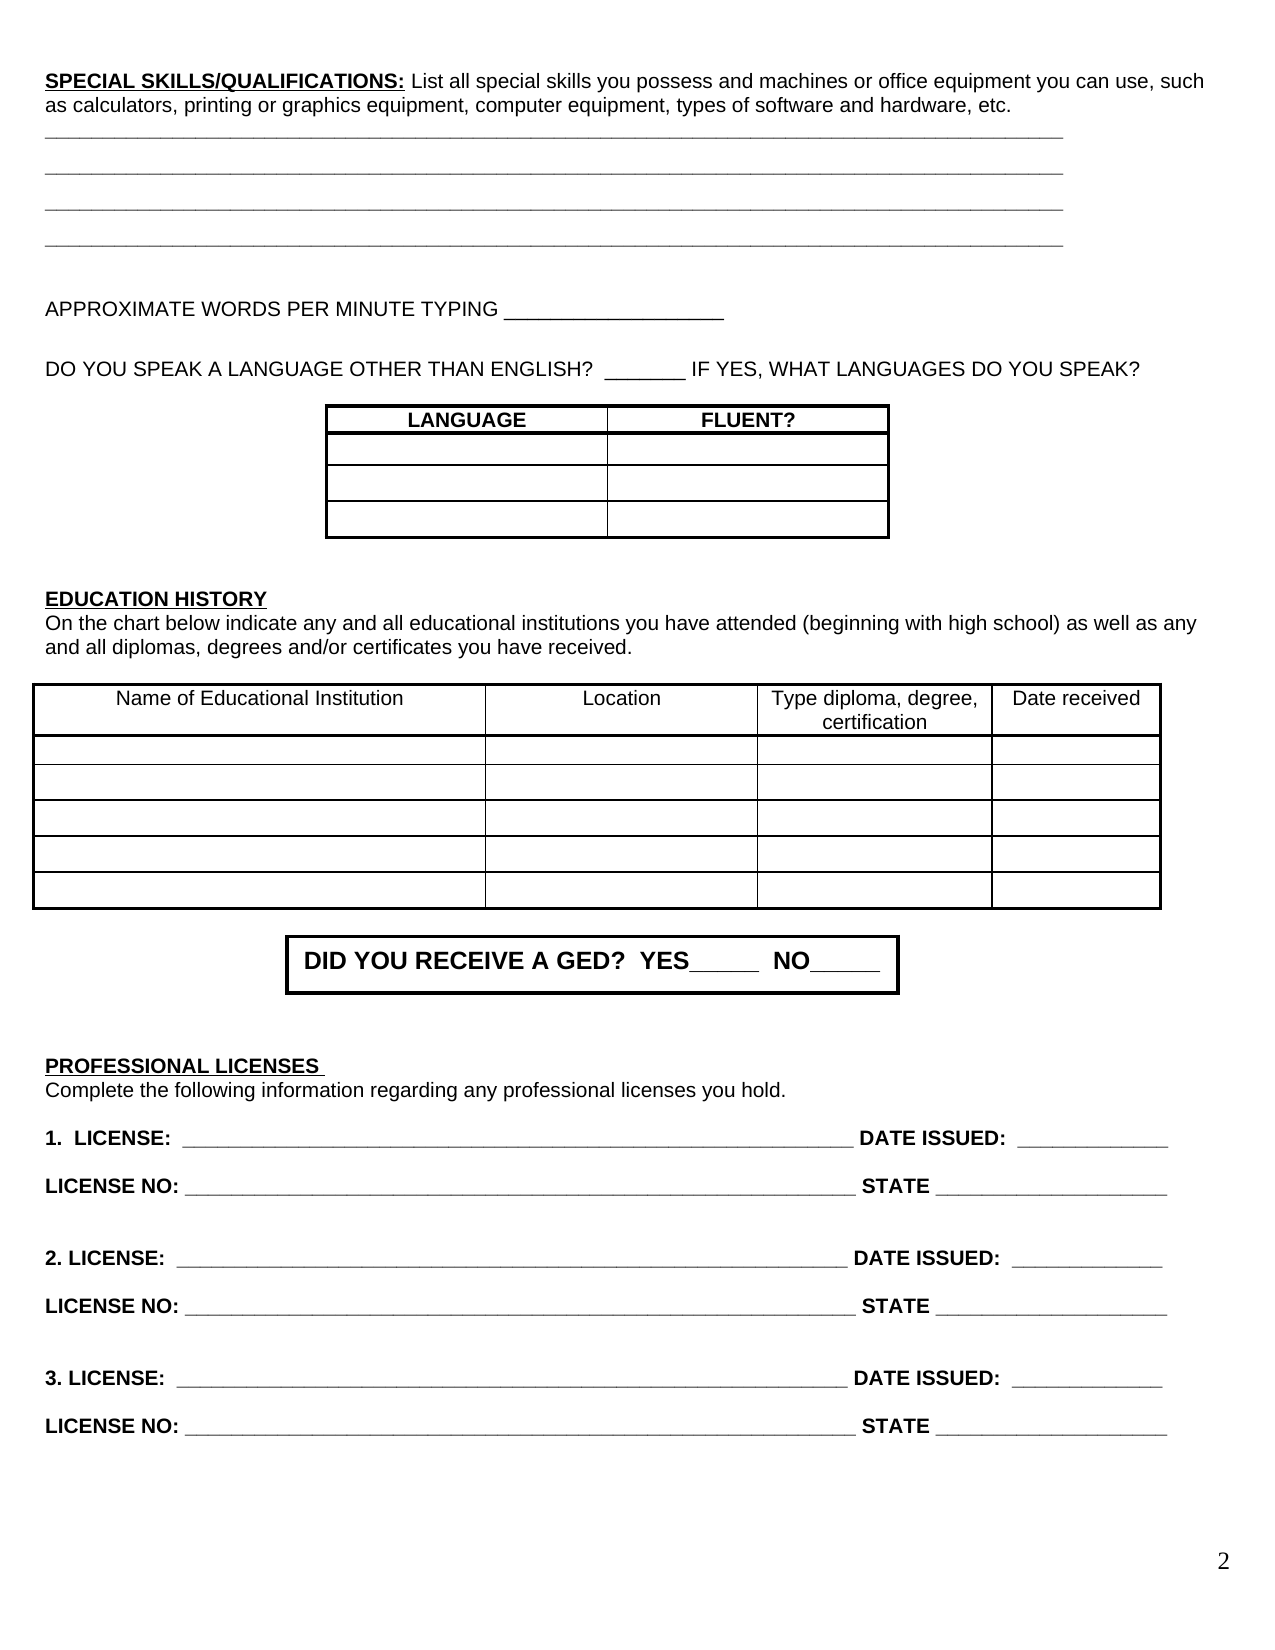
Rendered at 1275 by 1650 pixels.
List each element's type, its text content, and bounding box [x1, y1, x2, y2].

text 2. LICENSE: __________________________________________________________ DATE ISSUED: _____________ [45, 1246, 1230, 1270]
table_cell [758, 801, 991, 835]
table_header Date received [993, 686, 1159, 734]
table_cell [328, 502, 607, 536]
table_cell [35, 837, 485, 871]
text 1. LICENSE: __________________________________________________________ DATE ISSUED: _____________ [45, 1126, 1230, 1150]
text APPROXIMATE WORDS PER MINUTE TYPING ___________________ [45, 297, 1230, 321]
table_cell [993, 765, 1159, 799]
table_cell [486, 873, 757, 907]
table_cell [328, 466, 607, 500]
table_cell [486, 837, 757, 871]
table_cell [608, 435, 887, 464]
table_cell [35, 765, 485, 799]
table_cell [993, 837, 1159, 871]
table_cell [993, 801, 1159, 835]
table_cell [758, 873, 991, 907]
table_cell [328, 435, 607, 464]
table_cell [486, 737, 757, 763]
text 3. LICENSE: __________________________________________________________ DATE ISSUED: _____________ [45, 1366, 1230, 1390]
table_cell [758, 737, 991, 763]
table_cell [608, 466, 887, 500]
subtitle PROFESSIONAL LICENSES [45, 1054, 1230, 1078]
table_header FLUENT? [608, 408, 887, 431]
table_cell [486, 765, 757, 799]
table_cell [758, 765, 991, 799]
table_header LANGUAGE [328, 408, 607, 431]
table_cell [993, 737, 1159, 763]
subtitle Complete the following information regarding any professional licenses you hold. [45, 1078, 1230, 1102]
text LICENSE NO: ____________________ [45, 1294, 1230, 1318]
text DO YOU SPEAK A LANGUAGE OTHER THAN ENGLISH? _______ IF YES, WHAT LANGUAGES DO YOU SPEAK? [45, 356, 1230, 380]
text LICENSE NO: ____________________ [45, 1414, 1230, 1438]
table_cell [993, 873, 1159, 907]
table_header Type diploma, degree, certification [758, 686, 991, 734]
table_header Name of Educational Institution [35, 686, 485, 734]
table_cell [35, 737, 485, 763]
text On the chart below indicate any and all educational institutions you have attended (beginning with high school) as well as any and all diplomas, degrees and/or certificates you have received. [45, 611, 1230, 659]
text SPECIAL SKILLS/QUALIFICATIONS: List all special skills you possess and machines or office equipment you can use, such as calculators, printing or graphics equipment, computer equipment, types of software and hardware, etc. [45, 69, 1230, 117]
text ________________________________________________________________________________________ ________________________________________________________________________________________ ________________________________________________________________________________________ ________________________________________________________________________________________ [45, 117, 1230, 249]
table_cell [608, 502, 887, 536]
text LICENSE NO: ____________________ [45, 1174, 1230, 1198]
table_cell [35, 873, 485, 907]
subtitle EDUCATION HISTORY [45, 587, 1230, 611]
table_cell [35, 801, 485, 835]
table_header Location [486, 686, 757, 734]
table_cell [758, 837, 991, 871]
table_cell [486, 801, 757, 835]
